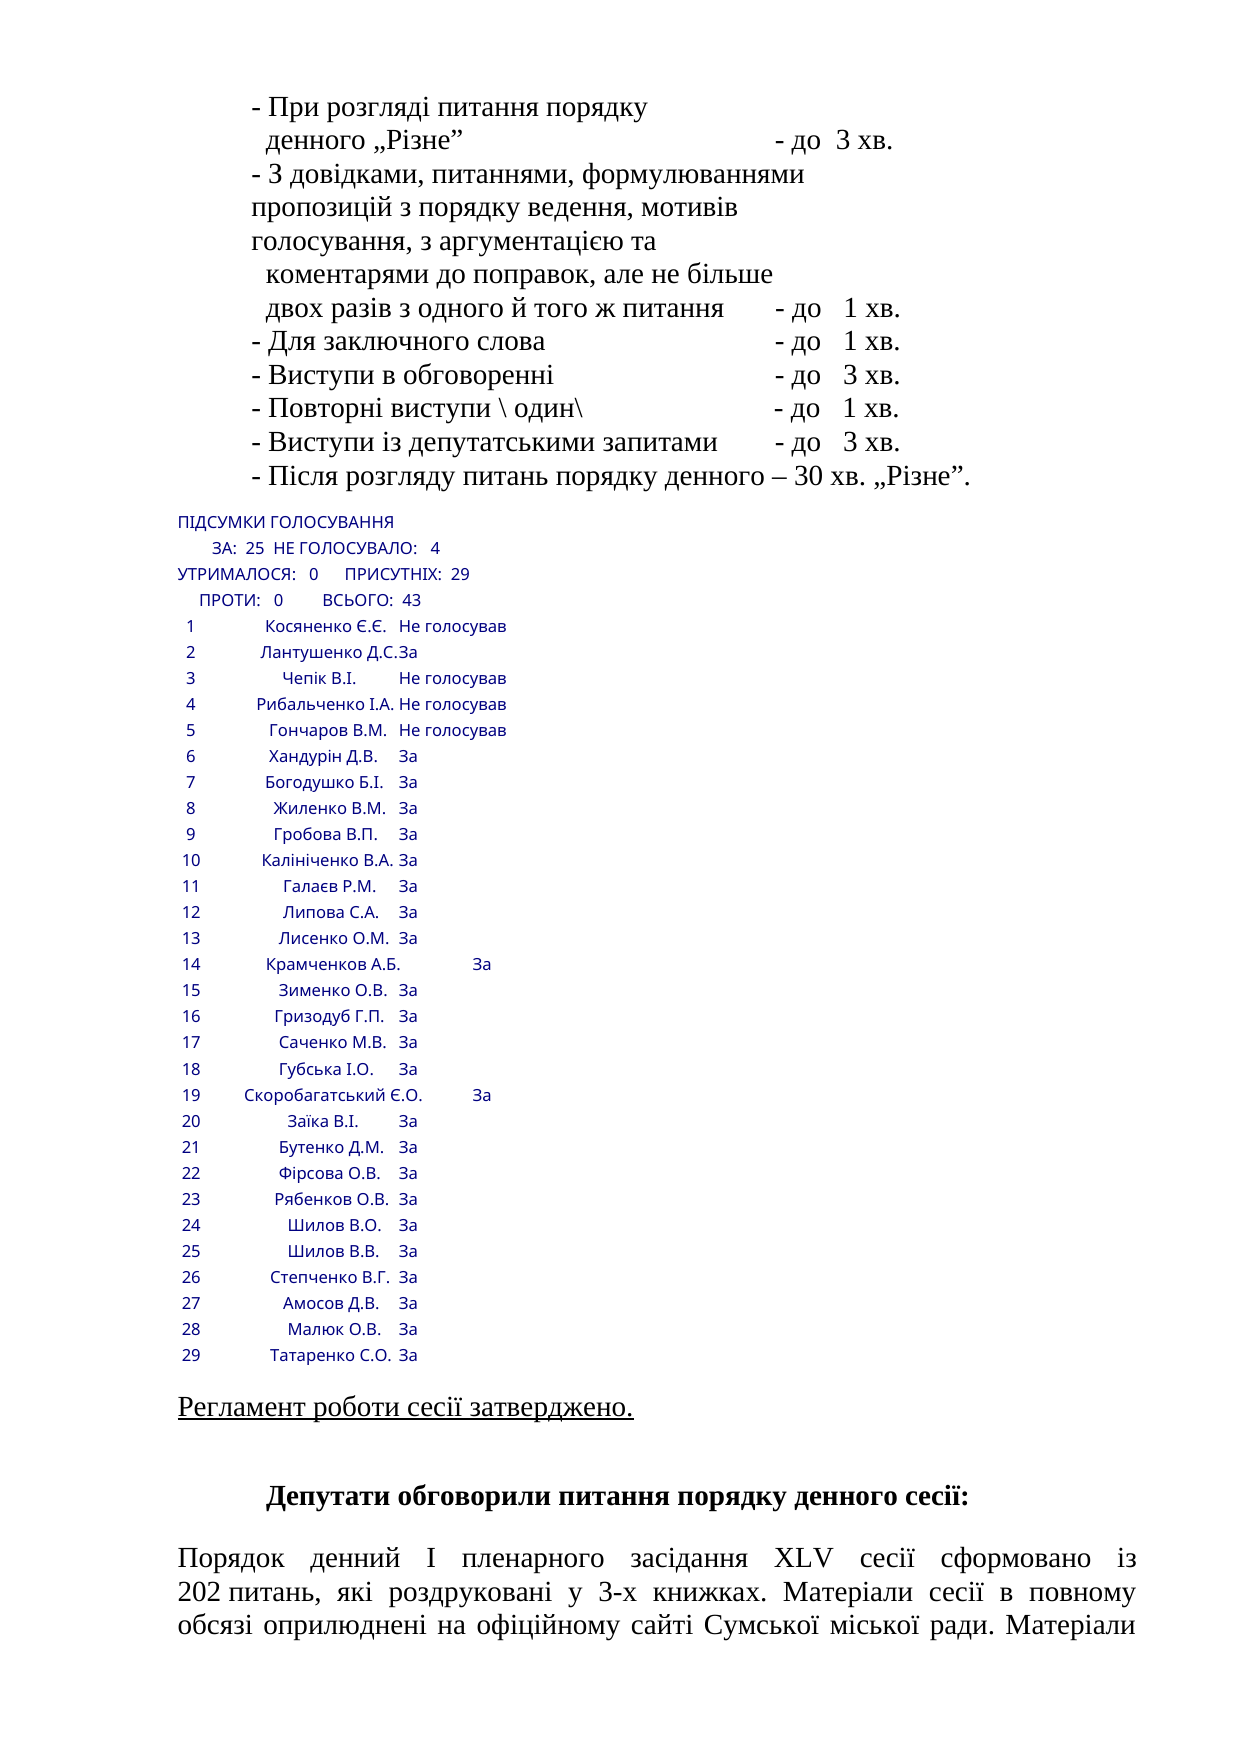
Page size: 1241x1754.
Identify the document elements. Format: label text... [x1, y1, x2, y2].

text ПРОТИ: 0 ВСЬОГО: 43 [177, 588, 1137, 611]
text 7 Богодушко Б.І. За [177, 771, 1137, 793]
text - Виступи із депутатськими запитами - до 3 хв. [177, 424, 1137, 458]
text 4 Рибальченко І.А. Не голосував [177, 693, 1137, 715]
text 28 Малюк О.В. За [177, 1318, 1137, 1340]
text 16 Гризодуб Г.П. За [177, 1005, 1137, 1028]
text - Після розгляду питань порядку денного – 30 хв. „Різне”. [177, 458, 1137, 491]
text ПІДСУМКИ ГОЛОСУВАННЯ [177, 510, 1137, 533]
text 27 Амосов Д.В. За [177, 1292, 1137, 1314]
text 23 Рябенков О.В. За [177, 1187, 1137, 1210]
text 13 Лисенко О.М. За [177, 927, 1137, 950]
text 1 Косяненко Є.Є. Не голосував [177, 614, 1137, 637]
text 15 Зименко О.В. За [177, 979, 1137, 1002]
text - Повторні виступи \ один\ - до 1 хв. [177, 391, 1137, 424]
text - Для заключного слова - до 1 хв. [177, 323, 1137, 357]
text 25 Шилов В.В. За [177, 1239, 1137, 1262]
text 24 Шилов В.О. За [177, 1213, 1137, 1236]
text 10 Калініченко В.А. За [177, 849, 1137, 872]
text 26 Степченко В.Г. За [177, 1266, 1137, 1288]
text двох разів з одного й того ж питання - до 1 хв. [177, 290, 1137, 323]
text Депутати обговорили питання порядку денного сесії: [177, 1478, 1137, 1512]
text УТРИМАЛОСЯ: 0 ПРИСУТНІХ: 29 [177, 562, 1137, 585]
text 11 Галаєв Р.М. За [177, 875, 1137, 898]
text ЗА: 25 НЕ ГОЛОСУВАЛО: 4 [177, 536, 1137, 559]
text 2 Лантушенко Д.С. За [177, 641, 1137, 663]
text 5 Гончаров В.М. Не голосував [177, 719, 1137, 741]
text - З довідками, питаннями, формулюваннями [177, 156, 1137, 189]
text денного „Різне” - до 3 хв. [177, 122, 1137, 156]
text 12 Липова С.А. За [177, 901, 1137, 924]
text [177, 1540, 1137, 1641]
text 9 Гробова В.П. За [177, 823, 1137, 846]
text 19 Скоробагатський Є.О. За [177, 1083, 1137, 1106]
text 22 Фірсова О.В. За [177, 1161, 1137, 1184]
text пропозицій з порядку ведення, мотивів [177, 189, 1137, 223]
text 21 Бутенко Д.М. За [177, 1135, 1137, 1158]
text 6 Хандурін Д.В. За [177, 745, 1137, 767]
text 18 Губська І.О. За [177, 1057, 1137, 1080]
text 14 Крамченков А.Б. За [177, 953, 1137, 976]
text 20 Заїка В.І. За [177, 1109, 1137, 1132]
text 3 Чепік В.І. Не голосував [177, 667, 1137, 689]
text коментарями до поправок, але не більше [177, 256, 1137, 290]
text - Виступи в обговоренні - до 3 хв. [177, 357, 1137, 391]
text Регламент роботи сесії затверджено. [177, 1389, 1137, 1422]
text 8 Жиленко В.М. За [177, 797, 1137, 819]
text голосування, з аргументацією та [177, 223, 1137, 256]
text 29 Татаренко С.О. За [177, 1344, 1137, 1366]
text 17 Саченко М.В. За [177, 1031, 1137, 1054]
text - При розгляді питання порядку [177, 89, 1137, 122]
